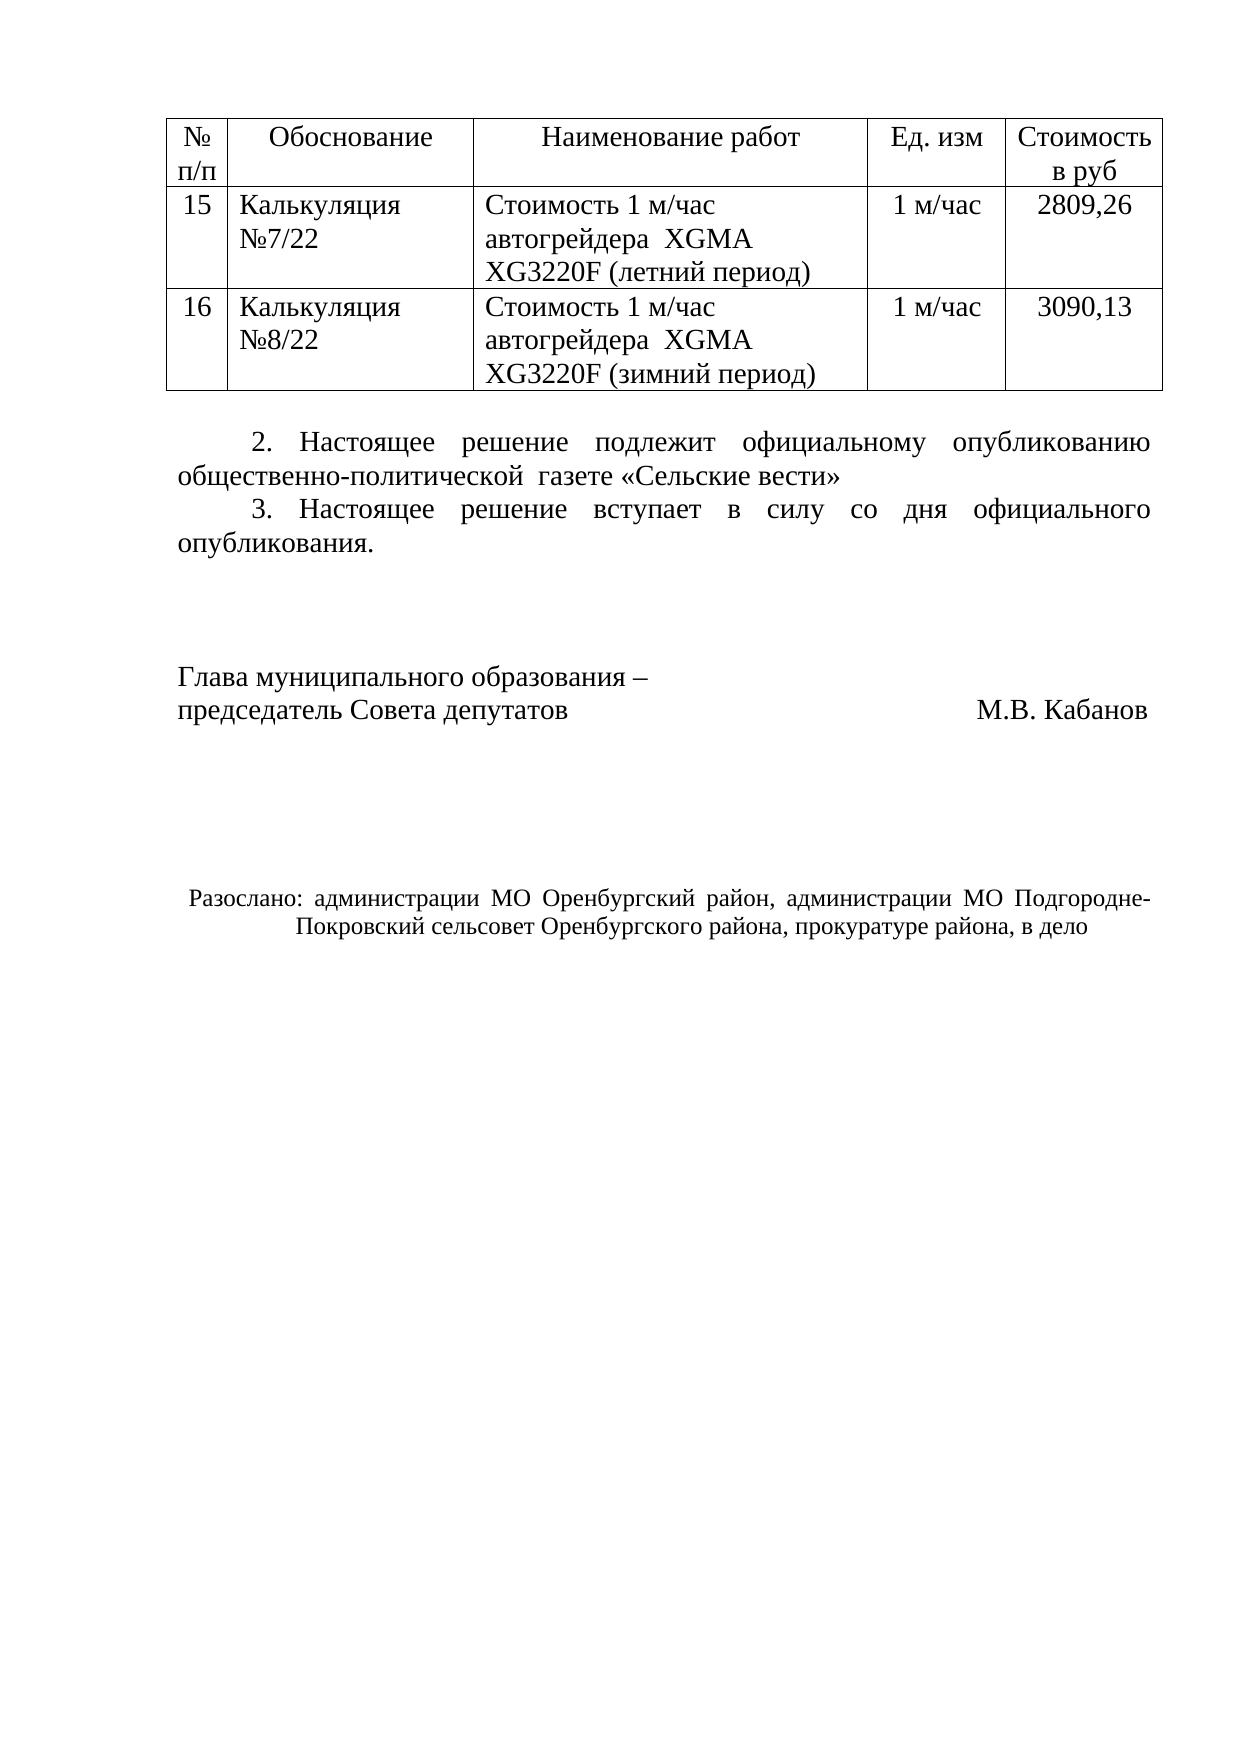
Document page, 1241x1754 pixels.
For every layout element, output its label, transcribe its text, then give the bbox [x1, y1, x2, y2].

table_cell 1 м/час [868, 289, 1005, 389]
table_header Обоснование [228, 119, 473, 186]
table_header Наименование работ [474, 119, 867, 186]
table_cell 2809,26 [1006, 187, 1162, 288]
text 2. Настоящее решение подлежит официальному опубликованию общественно-политической газете «Сельские вести» [177, 424, 1152, 491]
table_cell 16 [167, 289, 227, 389]
table_cell Калькуляция №7/22 [228, 187, 473, 288]
table_cell Стоимость 1 м/час автогрейдера XGMA XG3220F (зимний период) [474, 289, 867, 389]
text Глава муниципального образования – [177, 659, 1152, 692]
table_header Ед. изм [868, 119, 1005, 186]
table_cell 1 м/час [868, 187, 1005, 288]
table_cell 3090,13 [1006, 289, 1162, 389]
table_cell Стоимость 1 м/час автогрейдера XGMA XG3220F (летний период) [474, 187, 867, 288]
table_cell 15 [167, 187, 227, 288]
table_cell Калькуляция №8/22 [228, 289, 473, 389]
text 3. Настоящее решение вступает в силу со дня официального опубликования. [177, 491, 1152, 558]
text Разослано: администрации МО Оренбургский район, администрации МО Подгородне-Покровский сельсовет Оренбургского района, прокуратуре района, в дело [177, 883, 1152, 940]
table_header № п/п [167, 119, 227, 186]
text председатель Совета депутатов М.В. Кабанов [177, 692, 1152, 726]
table_header Стоимость в руб [1006, 119, 1162, 186]
